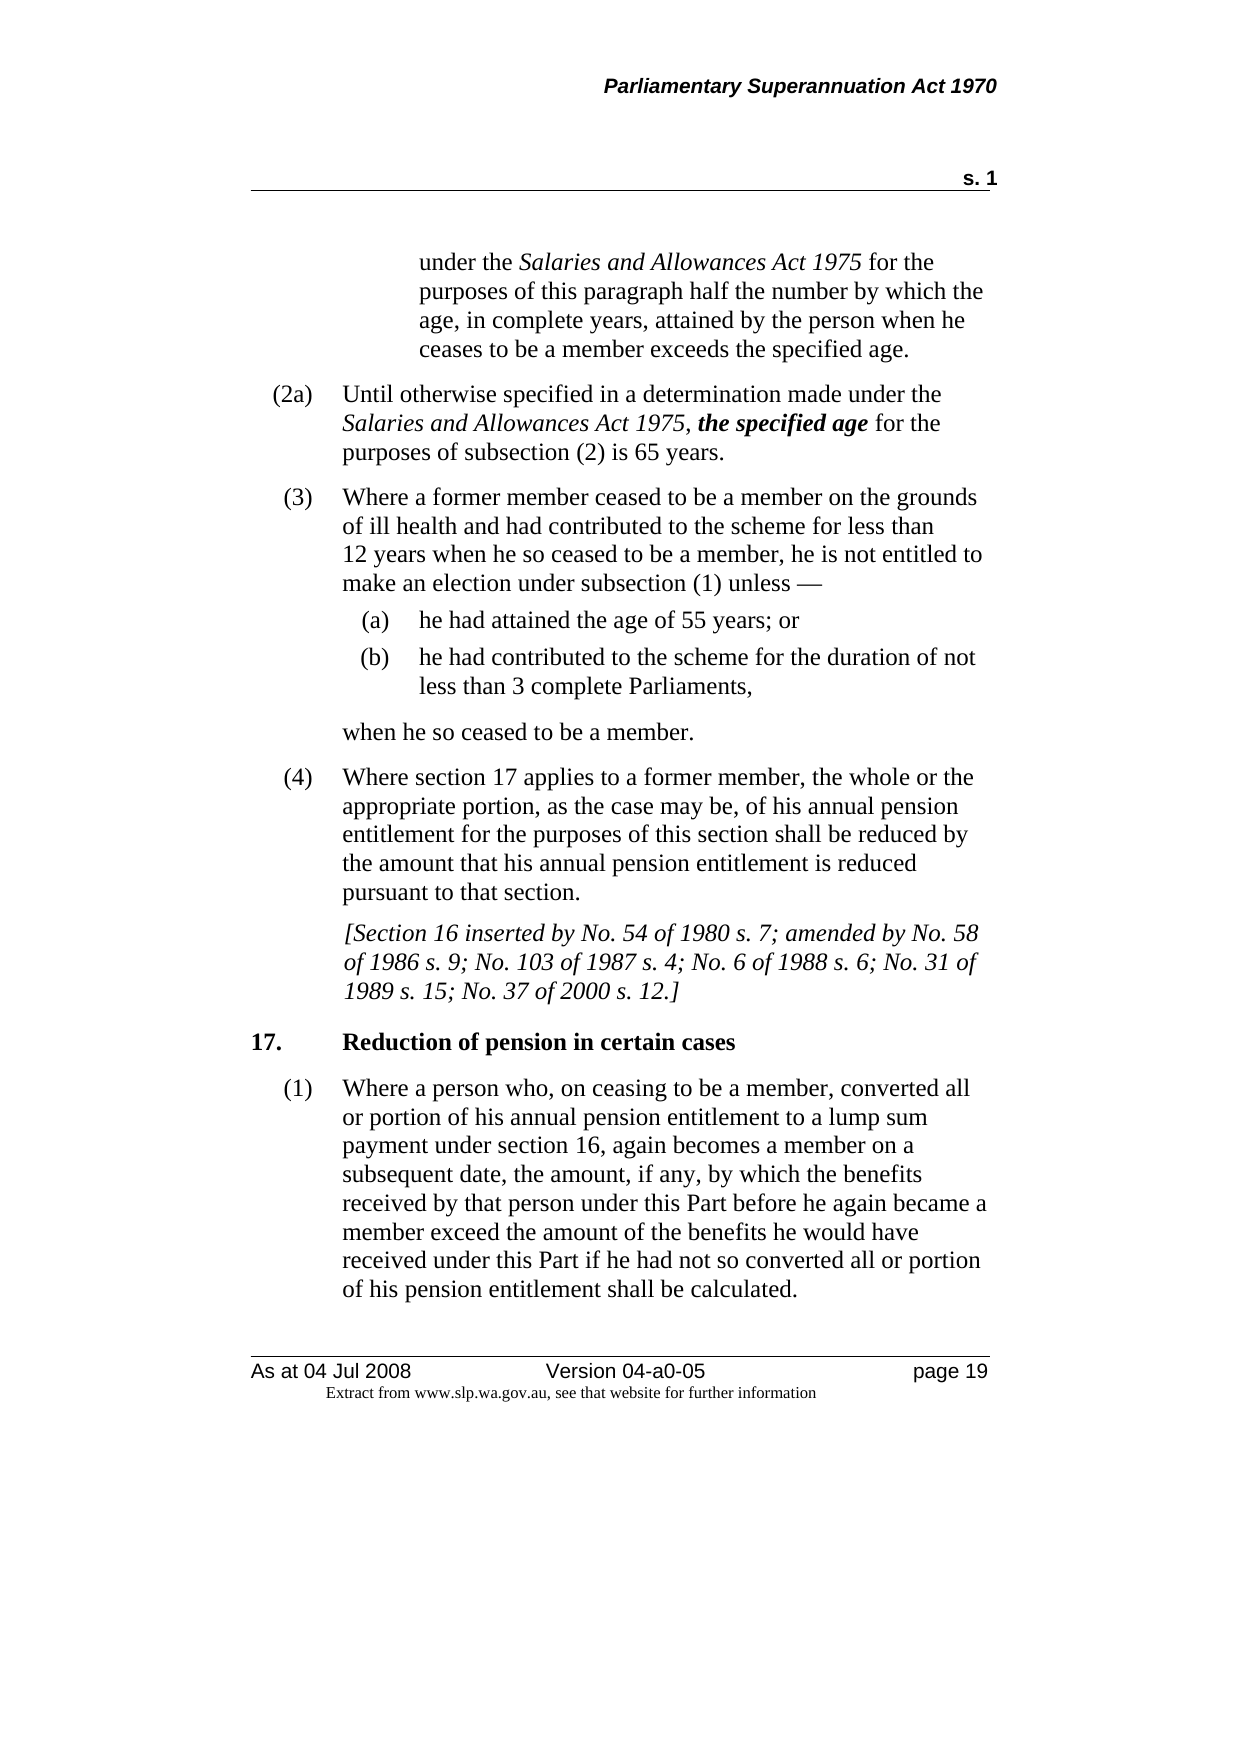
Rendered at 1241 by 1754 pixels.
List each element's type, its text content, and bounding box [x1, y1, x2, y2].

text (a) he had attained the age of 55 years; or [251, 605, 990, 634]
text (b) he had contributed to the scheme for the duration of not less than 3 complete Parliaments, [251, 642, 990, 700]
text (1) Where a person who, on ceasing to be a member, converted all or portion of his annual pension entitlement to a lump sum payment under section 16, again becomes a member on a subsequent date, the amount, if any, by which the benefits received by that person under this Part before he again became a member exceed the amount of the benefits he would have received under this Part if he had not so converted all or portion of his pension entitlement shall be calculated. [251, 1073, 990, 1303]
text [Section 16 inserted by No. 54 of 1980 s. 7; amended by No. 58 of 1986 s. 9; No. 103 of 1987 s. 4; No. 6 of 1988 s. 6; No. 31 of 1989 s. 15; No. 37 of 2000 s. 12.] [251, 918, 990, 1004]
text (3) Where a former member ceased to be a member on the grounds of ill health and had contributed to the scheme for less than 12 years when he so ceased to be a member, he is not entitled to make an election under subsection (1) unless — [251, 482, 990, 597]
text when he so ceased to be a member. [251, 717, 990, 745]
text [251, 247, 990, 362]
text (2a) Until otherwise specified in a determination made under the Salaries and Allowances Act 1975, the specified age for the purposes of subsection (2) is 65 years. [251, 379, 990, 465]
text (4) Where section 17 applies to a former member, the whole or the appropriate portion, as the case may be, of his annual pension entitlement for the purposes of this section shall be reduced by the amount that his annual pension entitlement is reduced pursuant to that section. [251, 762, 990, 906]
subtitle 17. Reduction of pension in certain cases [251, 1027, 990, 1056]
